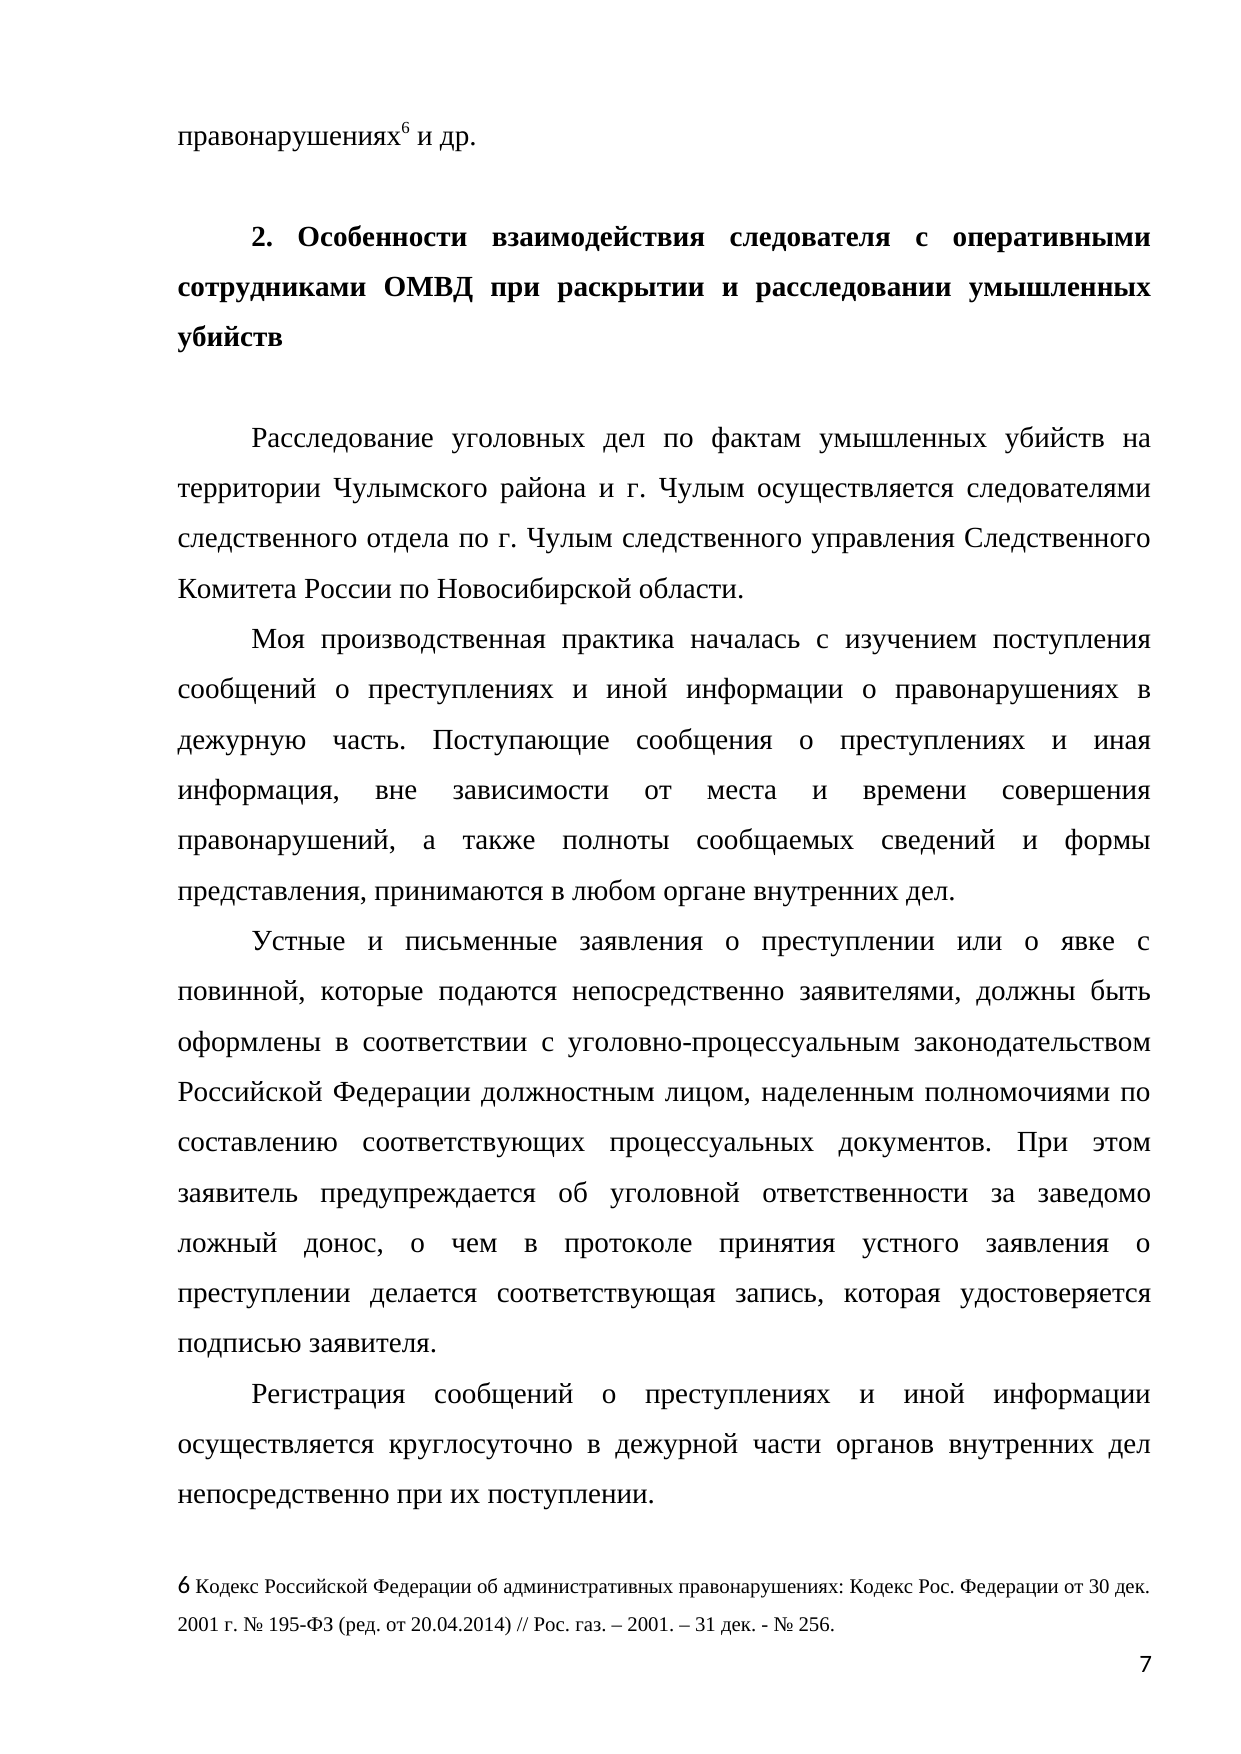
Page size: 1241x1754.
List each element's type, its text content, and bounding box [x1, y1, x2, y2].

text Устные и письменные заявления о преступлении или о явке с повинной, которые подаются непосредственно заявителями, должны быть оформлены в соответствии с уголовно-процессуальным законодательством Российской Федерации должностным лицом, наделенным полномочиями по составлению соответствующих процессуальных документов. При этом заявитель предупреждается об уголовной ответственности за заведомо ложный донос, о чем в протоколе принятия устного заявления о преступлении делается соответствующая запись, которая удостоверяется подписью заявителя. [177, 923, 1152, 1359]
text Регистрация сообщений о преступлениях и иной информации осуществляется круглосуточно в дежурной части органов внутренних дел непосредственно при их поступлении. [177, 1376, 1152, 1510]
text Моя производственная практика началась с изучением поступления сообщений о преступлениях и иной информации о правонарушениях в дежурную часть. Поступающие сообщения о преступлениях и иная информация, вне зависимости от места и времени совершения правонарушений, а также полноты сообщаемых сведений и формы представления, принимаются в любом органе внутренних дел. [177, 621, 1152, 906]
subtitle 2. Особенности взаимодействия следователя с оперативными сотрудниками ОМВД при раскрытии и расследовании умышленных убийств [177, 219, 1152, 353]
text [177, 118, 1152, 152]
text Расследование уголовных дел по фактам умышленных убийств на территории Чулымского района и г. Чулым осуществляется следователями следственного отдела по г. Чулым следственного управления Следственного Комитета России по Новосибирской области. [177, 420, 1152, 604]
